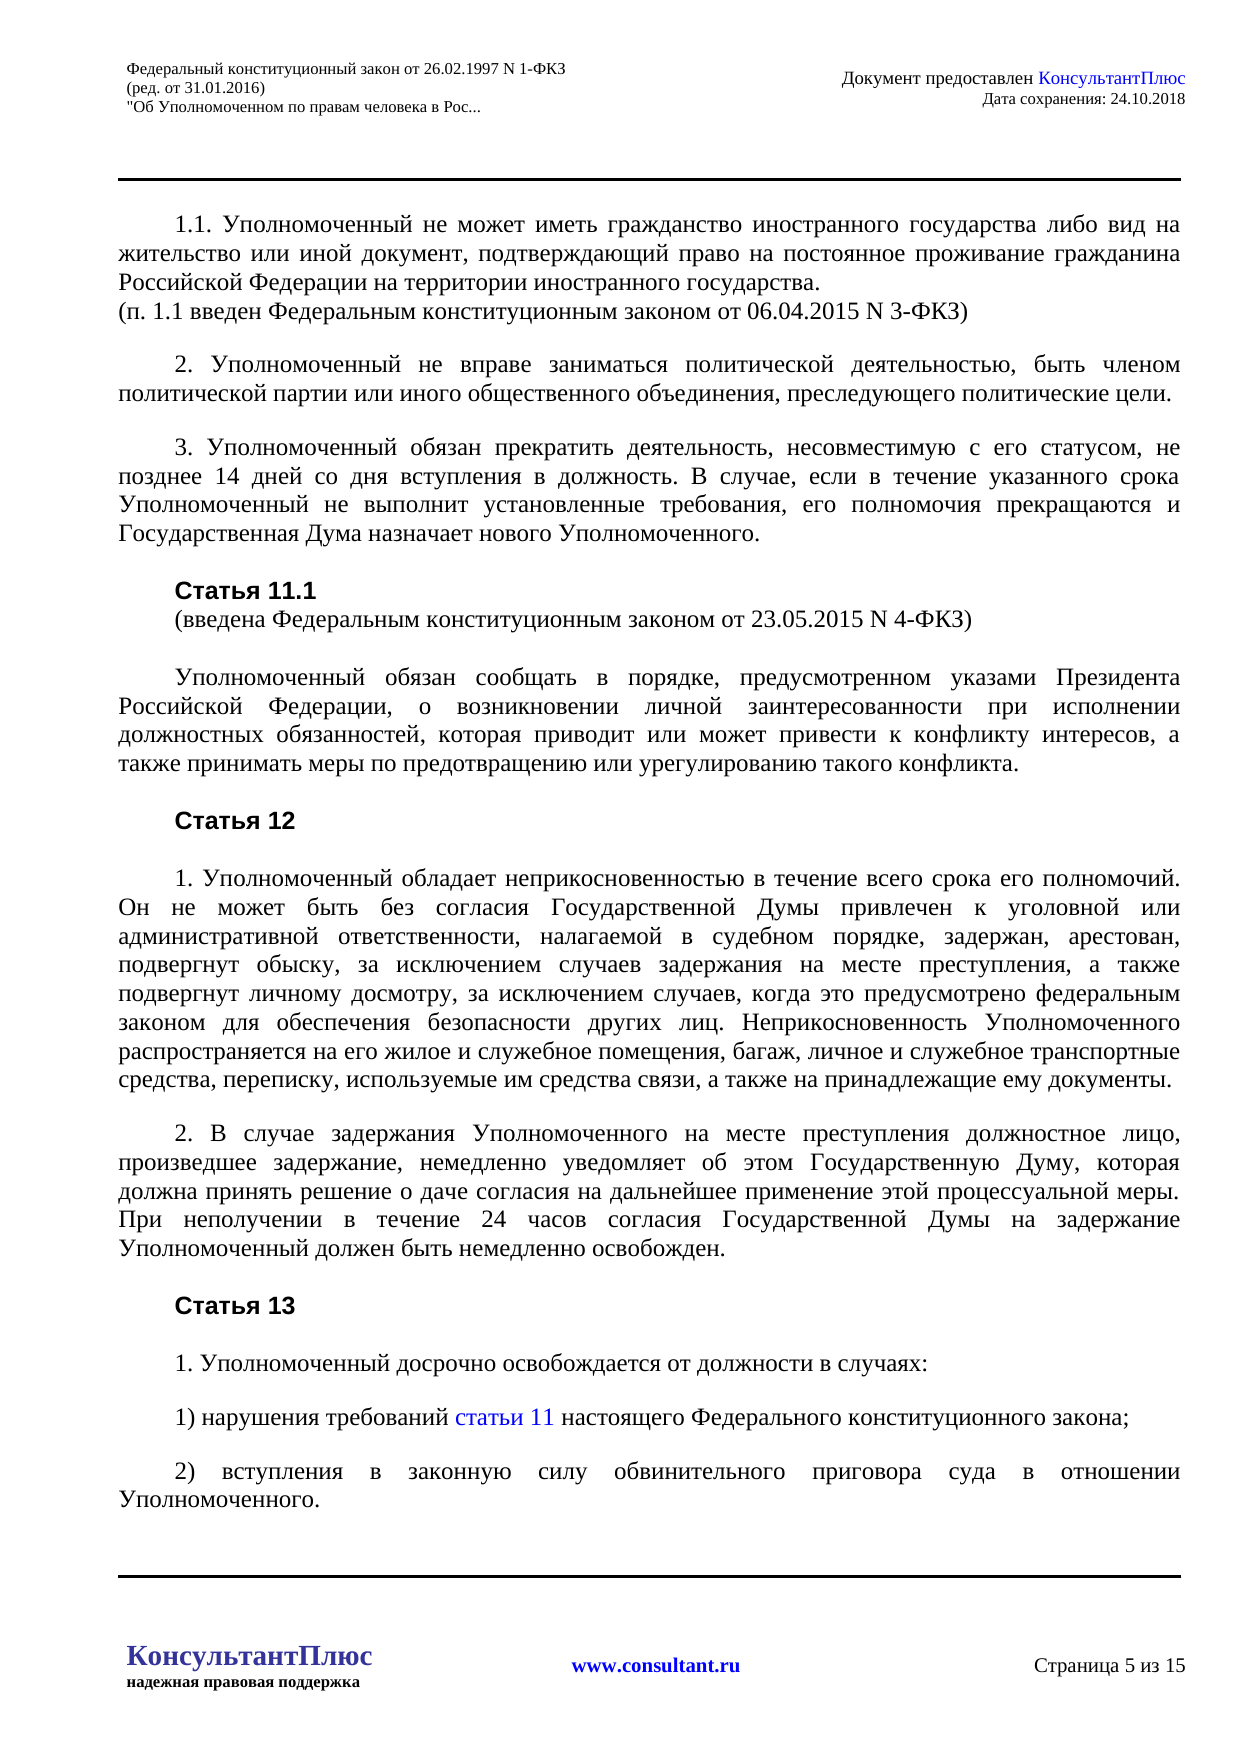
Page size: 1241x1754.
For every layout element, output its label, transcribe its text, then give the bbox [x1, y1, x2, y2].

text 1. Уполномоченный обладает неприкосновенностью в течение всего срока его полномочий. Он не может быть без согласия Государственной Думы привлечен к уголовной или административной ответственности, налагаемой в судебном порядке, задержан, арестован, подвергнут обыску, за исключением случаев задержания на месте преступления, а также подвергнут личному досмотру, за исключением случаев, когда это предусмотрено федеральным законом для обеспечения безопасности других лиц. Неприкосновенность Уполномоченного распространяется на его жилое и служебное помещения, багаж, личное и служебное транспортные средства, переписку, используемые им средства связи, а также на принадлежащие ему документы. [118, 863, 1181, 1093]
text 3. Уполномоченный обязан прекратить деятельность, несовместимую с его статусом, не позднее 14 дней со дня вступления в должность. В случае, если в течение указанного срока Уполномоченный не выполнит установленные требования, его полномочия прекращаются и Государственная Дума назначает нового Уполномоченного. [118, 432, 1181, 547]
text 2. Уполномоченный не вправе заниматься политической деятельностью, быть членом политической партии или иного общественного объединения, преследующего политические цели. [118, 349, 1181, 407]
text 1) нарушения требований статьи 11 настоящего Федерального конституционного закона; [118, 1402, 1181, 1431]
text Уполномоченный обязан сообщать в порядке, предусмотренном указами Президента Российской Федерации, о возникновении личной заинтересованности при исполнении должностных обязанностей, которая приводит или может привести к конфликту интересов, а также принимать меры по предотвращению или урегулированию такого конфликта. [118, 662, 1181, 777]
title Статья 13 [118, 1291, 1181, 1319]
text (введена Федеральным конституционным законом от 23.05.2015 N 4-ФКЗ) [118, 604, 1181, 633]
text 2) вступления в законную силу обвинительного приговора суда в отношении Уполномоченного. [118, 1456, 1181, 1513]
text (п. 1.1 введен Федеральным конституционным законом от 06.04.2015 N 3-ФКЗ) [118, 296, 1181, 324]
title Статья 12 [118, 806, 1181, 834]
title Статья 11.1 [118, 576, 1181, 604]
text 1.1. Уполномоченный не может иметь гражданство иностранного государства либо вид на жительство или иной документ, подтверждающий право на постоянное проживание гражданина Российской Федерации на территории иностранного государства. [118, 209, 1181, 296]
text 1. Уполномоченный досрочно освобождается от должности в случаях: [118, 1348, 1181, 1377]
text 2. В случае задержания Уполномоченного на месте преступления должностное лицо, произведшее задержание, немедленно уведомляет об этом Государственную Думу, которая должна принять решение о даче согласия на дальнейшее применение этой процессуальной меры. При неполучении в течение 24 часов согласия Государственной Думы на задержание Уполномоченный должен быть немедленно освобожден. [118, 1118, 1181, 1262]
